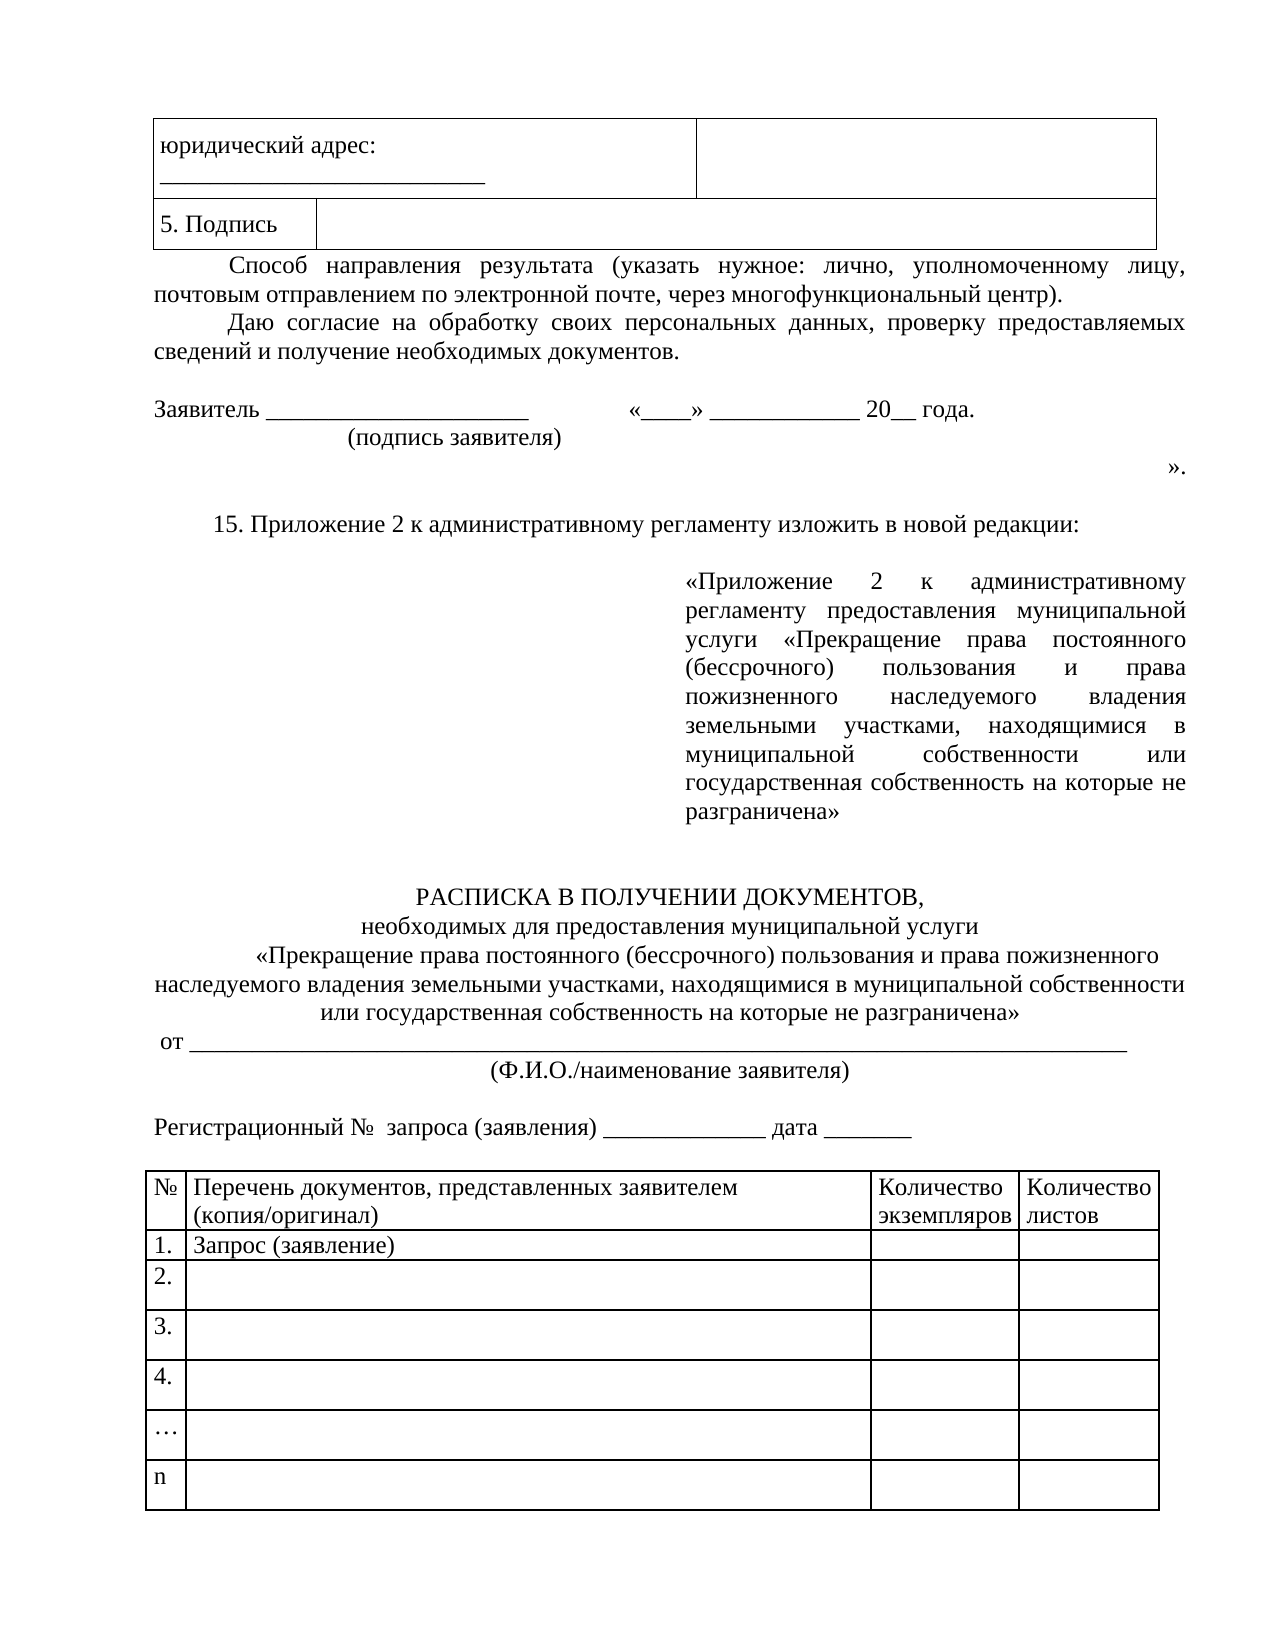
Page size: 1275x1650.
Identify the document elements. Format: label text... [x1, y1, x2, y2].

table_cell n [147, 1461, 185, 1509]
table_cell [1020, 1461, 1158, 1509]
table_cell [872, 1311, 1018, 1359]
table_cell 5. Подпись [154, 199, 316, 249]
table_cell [187, 1261, 870, 1309]
text Заявитель _____________________ «____» ____________ 20__ года. [153, 394, 1186, 422]
table_header Перечень документов, представленных заявителем (копия/оригинал) [187, 1172, 870, 1229]
table_cell [872, 1361, 1018, 1409]
table_cell 2. [147, 1261, 185, 1309]
text «Прекращение права постоянного (бессрочного) пользования и права пожизненного наследуемого владения земельными участками, находящимися в муниципальной собственности или государственная собственность на которые не разграничена» [153, 940, 1186, 1026]
text Даю согласие на обработку своих персональных данных, проверку предоставляемых сведений и получение необходимых документов. [153, 307, 1186, 365]
table_cell [1020, 1231, 1158, 1259]
text от ___________________________________________________________________________ [153, 1026, 1186, 1055]
table_cell 4. [147, 1361, 185, 1409]
table_cell [1020, 1411, 1158, 1459]
table_cell [1020, 1361, 1158, 1409]
text (подпись заявителя) [153, 422, 1186, 451]
table_cell [187, 1311, 870, 1359]
table_cell [187, 1461, 870, 1509]
table_cell 3. [147, 1311, 185, 1359]
table_cell … [147, 1411, 185, 1459]
table_cell [187, 1361, 870, 1409]
text необходимых для предоставления муниципальной услуги [153, 911, 1186, 940]
table_header Количество экземпляров [872, 1172, 1018, 1229]
table_cell [1020, 1261, 1158, 1309]
table_cell [187, 1411, 870, 1459]
table_cell [872, 1261, 1018, 1309]
title 15. Приложение 2 к административному регламенту изложить в новой редакции: [153, 509, 1186, 537]
text Способ направления результата (указать нужное: лично, уполномоченному лицу, почтовым отправлением по электронной почте, через многофункциональный центр). [153, 250, 1186, 307]
table_cell [872, 1411, 1018, 1459]
table_cell 1. [147, 1231, 185, 1259]
table_cell [317, 199, 1156, 249]
title ». [153, 451, 1186, 480]
table_header Количество листов [1020, 1172, 1158, 1229]
title «Приложение 2 к административному регламенту предоставления муниципальной услуги «Прекращение права постоянного (бессрочного) пользования и права пожизненного наследуемого владения земельными участками, находящимися в муниципальной собственности или государственная собственность на которые не разграничена» [685, 566, 1186, 825]
text (Ф.И.О./наименование заявителя) [153, 1055, 1186, 1084]
table_cell [1020, 1311, 1158, 1359]
table_header № [147, 1172, 185, 1229]
table_cell [872, 1231, 1018, 1259]
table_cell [697, 119, 1156, 198]
table_cell [872, 1461, 1018, 1509]
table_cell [154, 119, 696, 198]
text Регистрационный № запроса (заявления) _____________ дата _______ [153, 1112, 1186, 1141]
text РАСПИСКА В ПОЛУЧЕНИИ ДОКУМЕНТОВ, [153, 882, 1186, 911]
table_cell Запрос (заявление) [187, 1231, 870, 1259]
